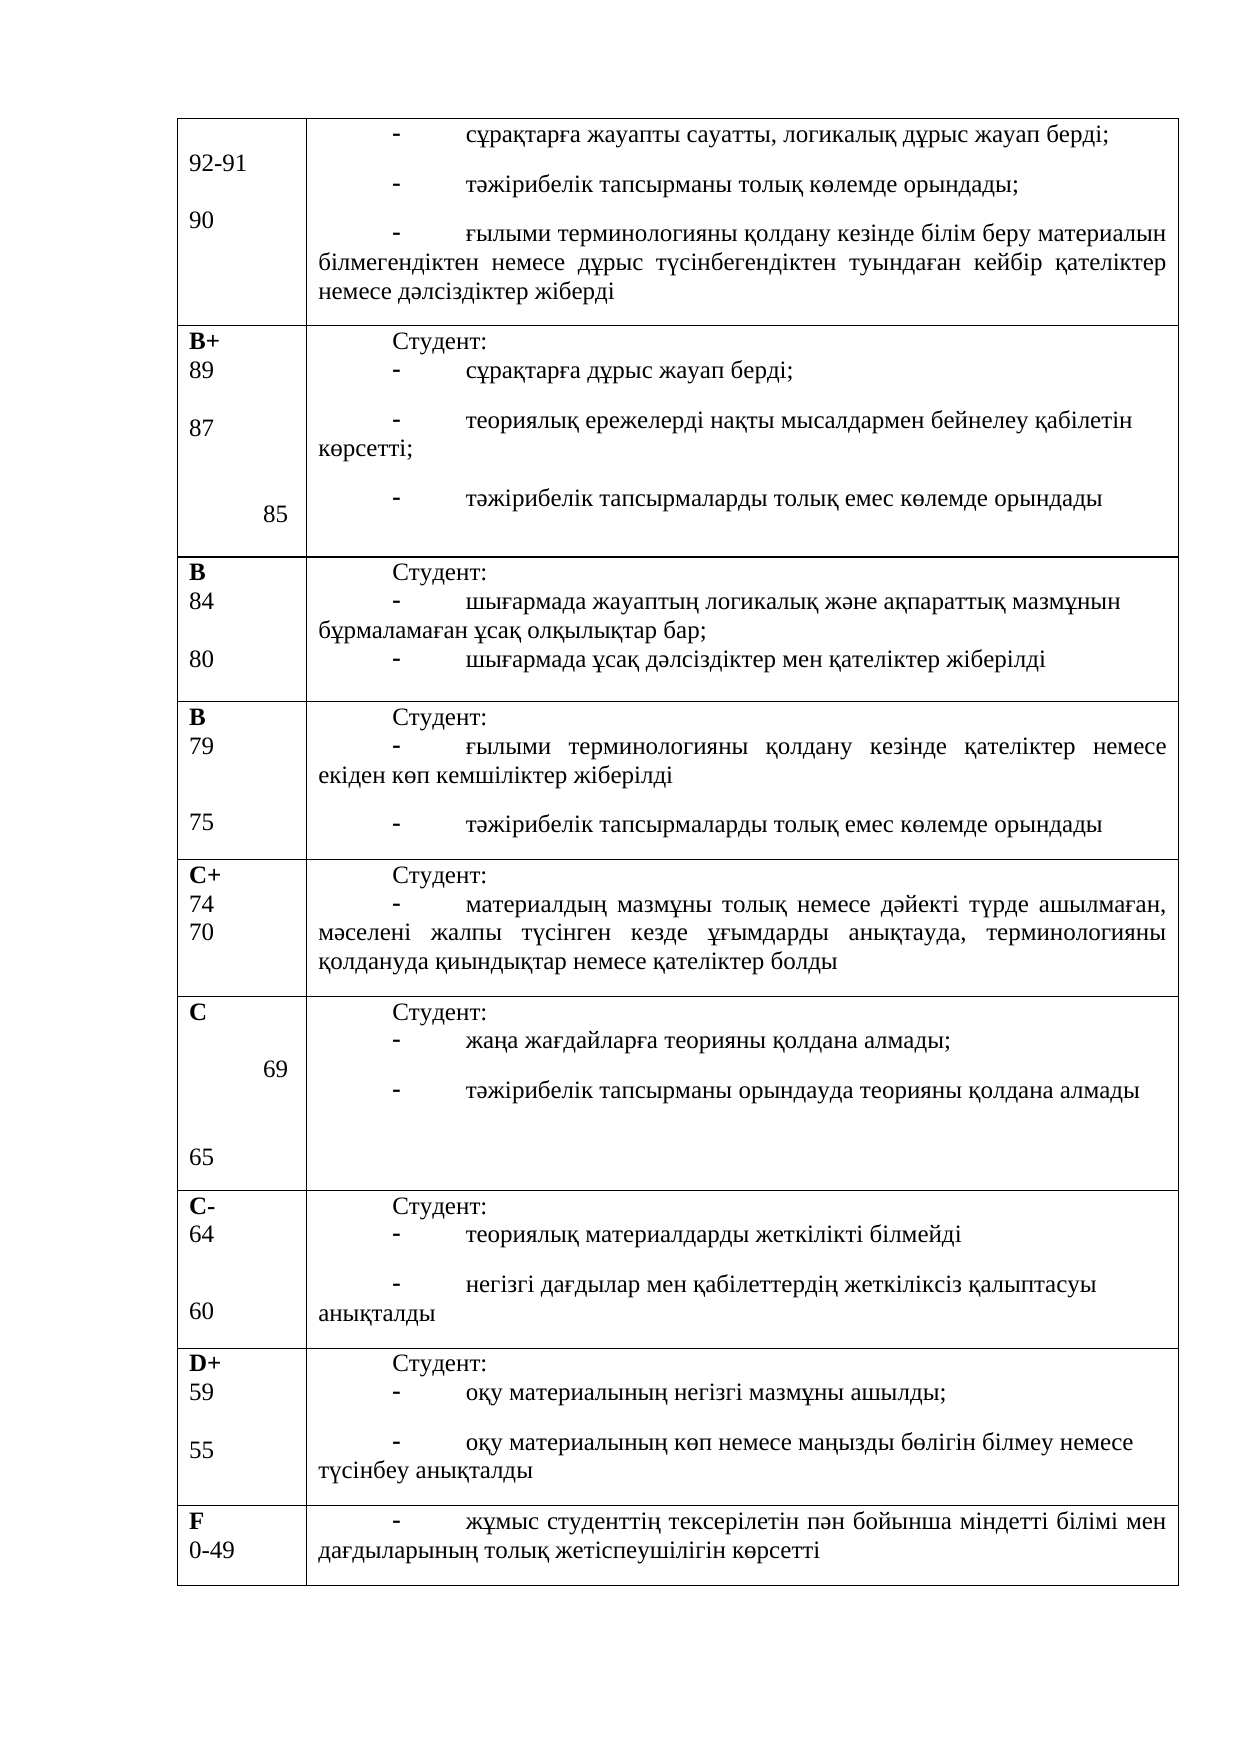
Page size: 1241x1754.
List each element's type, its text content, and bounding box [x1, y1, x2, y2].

table_cell D+ 59 55 [178, 1349, 306, 1505]
table_cell F 0-49 [178, 1506, 306, 1584]
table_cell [307, 119, 1178, 325]
table_cell В 79 75 [178, 702, 306, 859]
table_cell С- 64 60 [178, 1191, 306, 1347]
table_cell Студент: сұрақтарға дұрыс жауап берді; теориялық ережелерді нақты мысалдармен бейнелеу қабілетін көрсетті; тәжірибелік тапсырмаларды толық емес көлемде орындады [307, 326, 1178, 556]
table_cell Студент: оқу материалының негізгі мазмұны ашылды; оқу материалының көп немесе маңызды бөлігін білмеу немесе түсінбеу анықталды [307, 1349, 1178, 1505]
table_cell жұмыс студенттің тексерілетін пән бойынша міндетті білімі мен дағдыларының толық жетіспеушілігін көрсетті [307, 1506, 1178, 1584]
table_cell С+ 74 70 [178, 860, 306, 996]
table_cell Студент: материалдың мазмұны толық немесе дәйекті түрде ашылмаған, мәселені жалпы түсінген кезде ұғымдарды анықтауда, терминологияны қолдануда қиындықтар немесе қателіктер болды [307, 860, 1178, 996]
table_cell А- 94 - 93 92-91 90 [178, 119, 306, 325]
table_cell Студент: жаңа жағдайларға теорияны қолдана алмады; тәжірибелік тапсырманы орындауда теорияны қолдана алмады [307, 997, 1178, 1190]
table_cell С 69 65 [178, 997, 306, 1190]
table_cell В+ 89 87 85 [178, 326, 306, 556]
table_cell Студент: ғылыми терминологияны қолдану кезінде қателіктер немесе екіден көп кемшіліктер жіберілді тәжірибелік тапсырмаларды толық емес көлемде орындады [307, 702, 1178, 859]
table_cell Студент: теориялық материалдарды жеткілікті білмейді негізгі дағдылар мен қабілеттердің жеткіліксіз қалыптасуы анықталды [307, 1191, 1178, 1347]
table_cell Студент: шығармада жауаптың логикалық және ақпараттық мазмұнын бұрмаламаған ұсақ олқылықтар бар; шығармада ұсақ дәлсіздіктер мен қателіктер жіберілді [307, 558, 1178, 701]
table_cell В 84 80 [178, 558, 306, 701]
